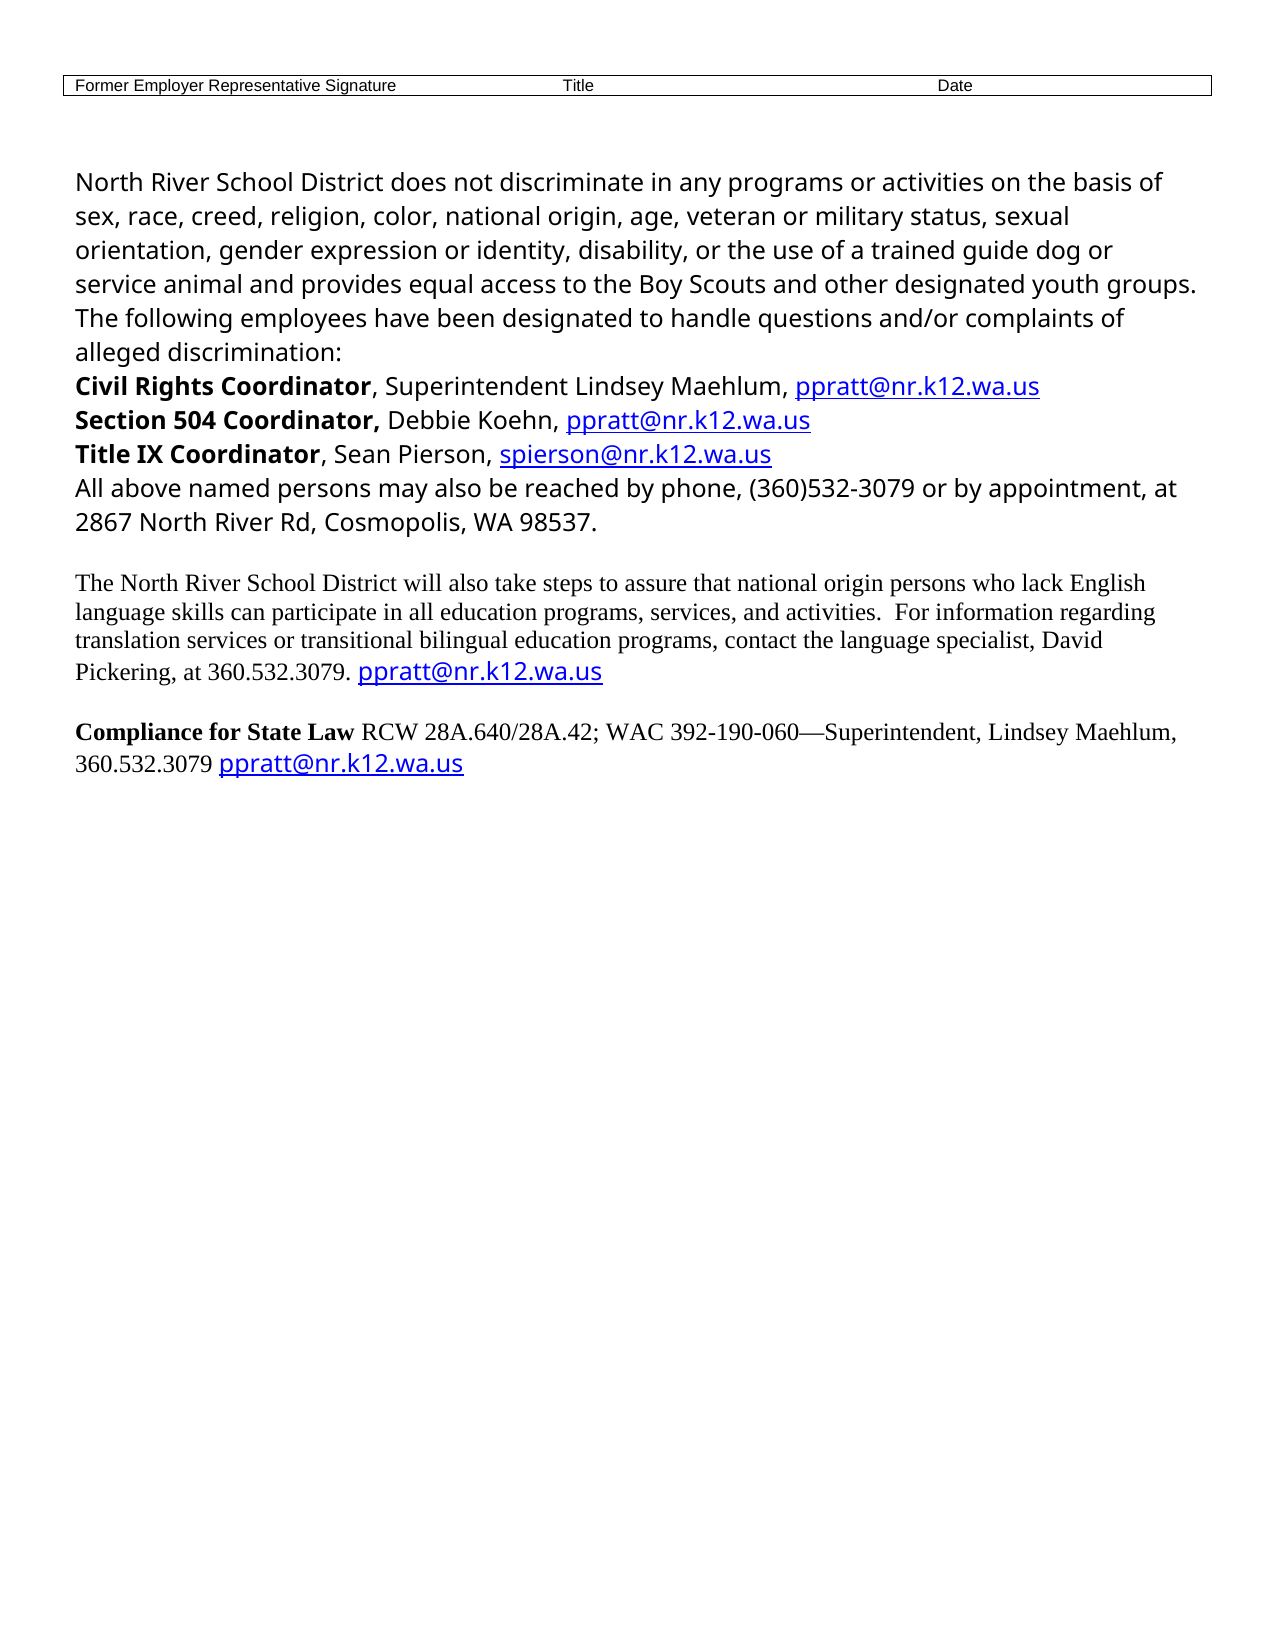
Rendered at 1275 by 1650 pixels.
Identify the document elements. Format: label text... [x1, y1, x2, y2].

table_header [64, 76, 1211, 95]
text Section 504 Coordinator, Debbie Koehn, ppratt@nr.k12.wa.us [75, 403, 1200, 437]
text North River School District does not discriminate in any programs or activities on the basis of sex, race, creed, religion, color, national origin, age, veteran or military status, sexual orientation, gender expression or identity, disability, or the use of a trained guide dog or service animal and provides equal access to the Boy Scouts and other designated youth groups. The following employees have been designated to handle questions and/or complaints of alleged discrimination: [75, 164, 1200, 369]
text Civil Rights Coordinator, Superintendent Lindsey Maehlum, ppratt@nr.k12.wa.us [75, 369, 1200, 403]
text Title IX Coordinator, Sean Pierson, spierson@nr.k12.wa.us [75, 437, 1200, 471]
text All above named persons may also be reached by phone, (360)532-3079 or by appointment, at 2867 North River Rd, Cosmopolis, WA 98537. [75, 471, 1200, 539]
text Compliance for State Law RCW 28A.640/28A.42; WAC 392-190-060—Superintendent, Lindsey Maehlum, 360.532.3079 ppratt@nr.k12.wa.us [75, 717, 1200, 780]
text The North River School District will also take steps to assure that national origin persons who lack English language skills can participate in all education programs, services, and activities. For information regarding translation services or transitional bilingual education programs, contact the language specialist, David Pickering, at 360.532.3079. ppratt@nr.k12.wa.us [75, 568, 1200, 688]
